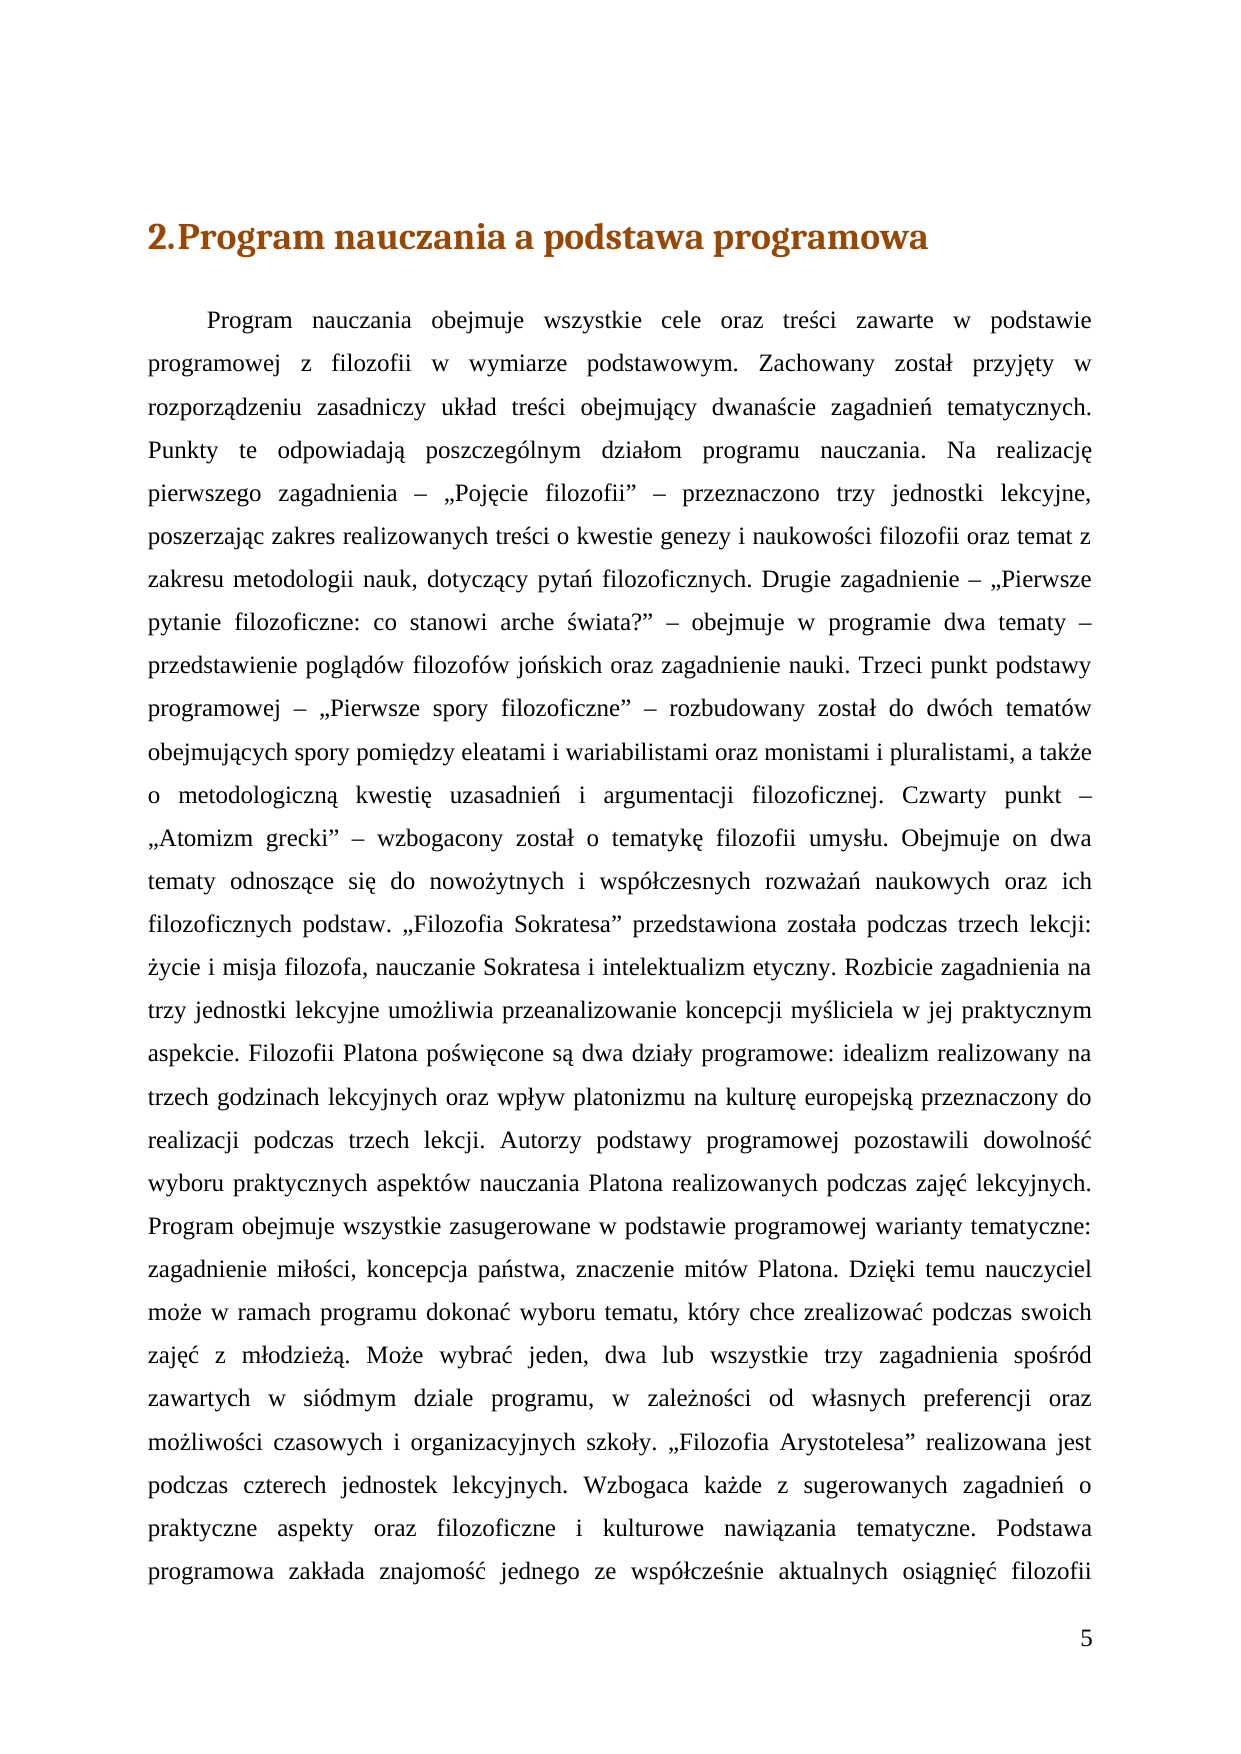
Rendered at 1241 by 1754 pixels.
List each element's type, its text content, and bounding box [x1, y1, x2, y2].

subtitle Program nauczania a podstawa programowa [148, 216, 1093, 259]
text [148, 305, 1093, 1585]
